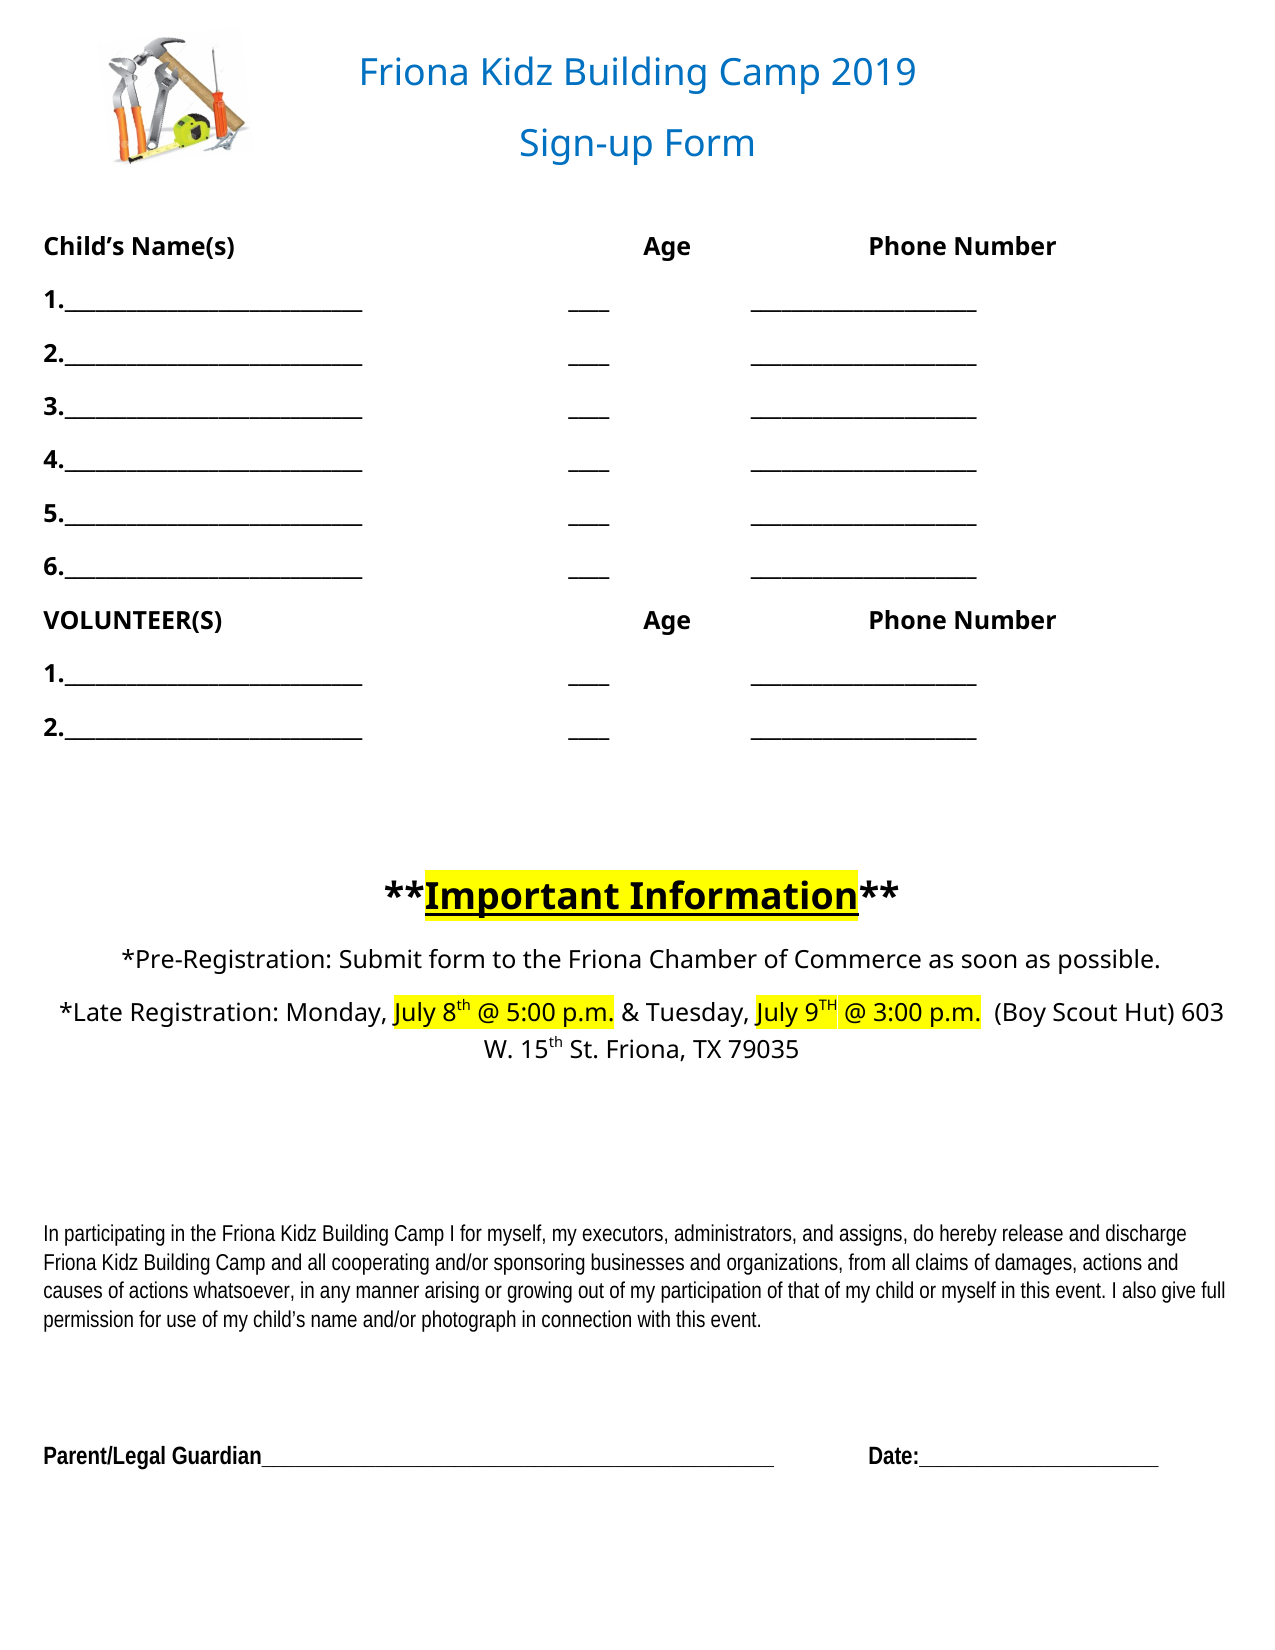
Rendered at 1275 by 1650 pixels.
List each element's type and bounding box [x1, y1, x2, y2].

picture [98, 27, 254, 167]
